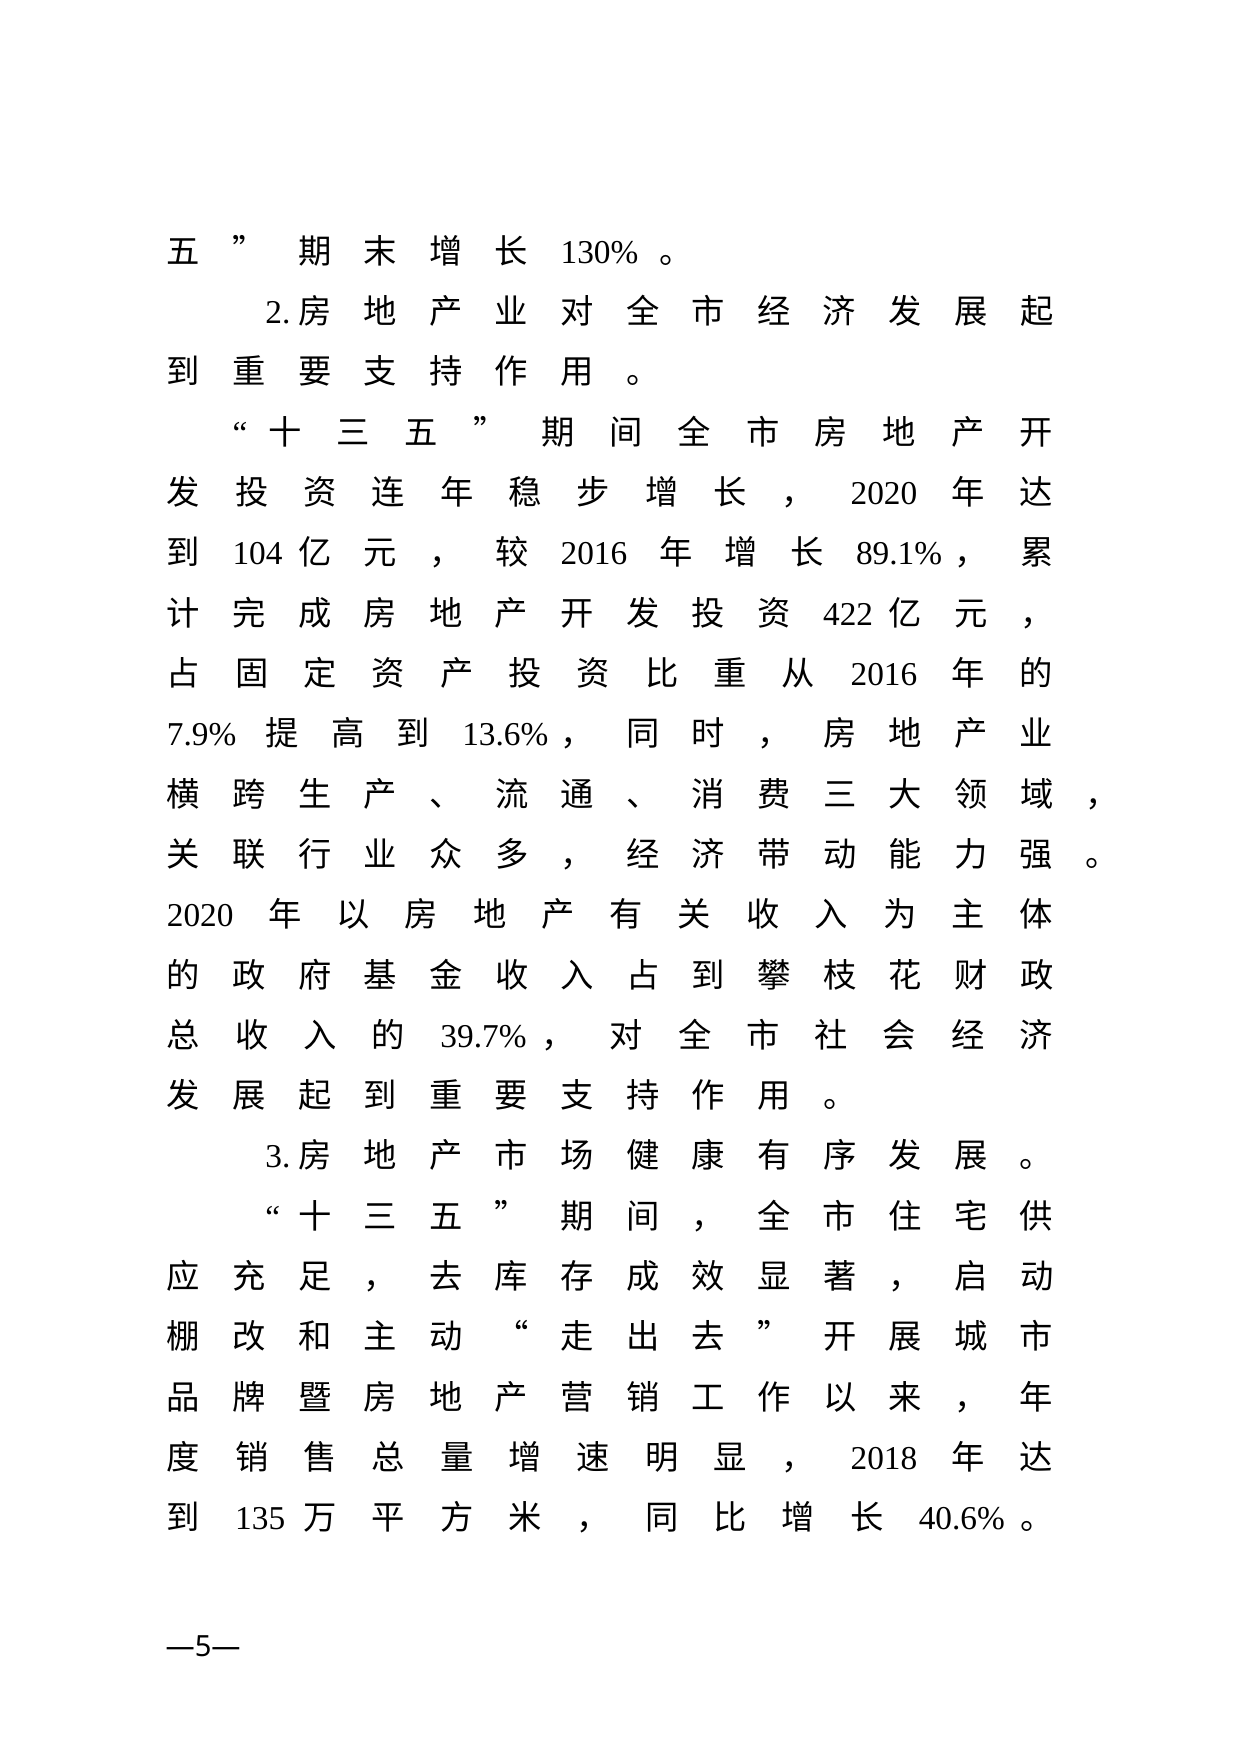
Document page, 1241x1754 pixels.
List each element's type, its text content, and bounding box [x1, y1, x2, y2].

text “十三五”期间全市房地产开发投资连年稳步增长，2020年达到104亿元，较2016年增长89.1%，累计完成房地产开发投资422亿元，占固定资产投资比重从2016年的7.9%提高到13.6%，同时，房地产业横跨生产、流通、消费三大领域，关联行业众多，经济带动能力强。2020年以房地产有关收入为主体的政府基金收入占到攀枝花财政总收入的39.7%，对全市社会经济发展起到重要支持作用。 [167, 399, 1085, 1123]
text 2.房地产业对全市经济发展起到重要支持作用。 [167, 279, 1085, 399]
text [167, 1183, 1085, 1545]
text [167, 218, 1085, 279]
text 3.房地产市场健康有序发展。 [167, 1123, 1085, 1183]
